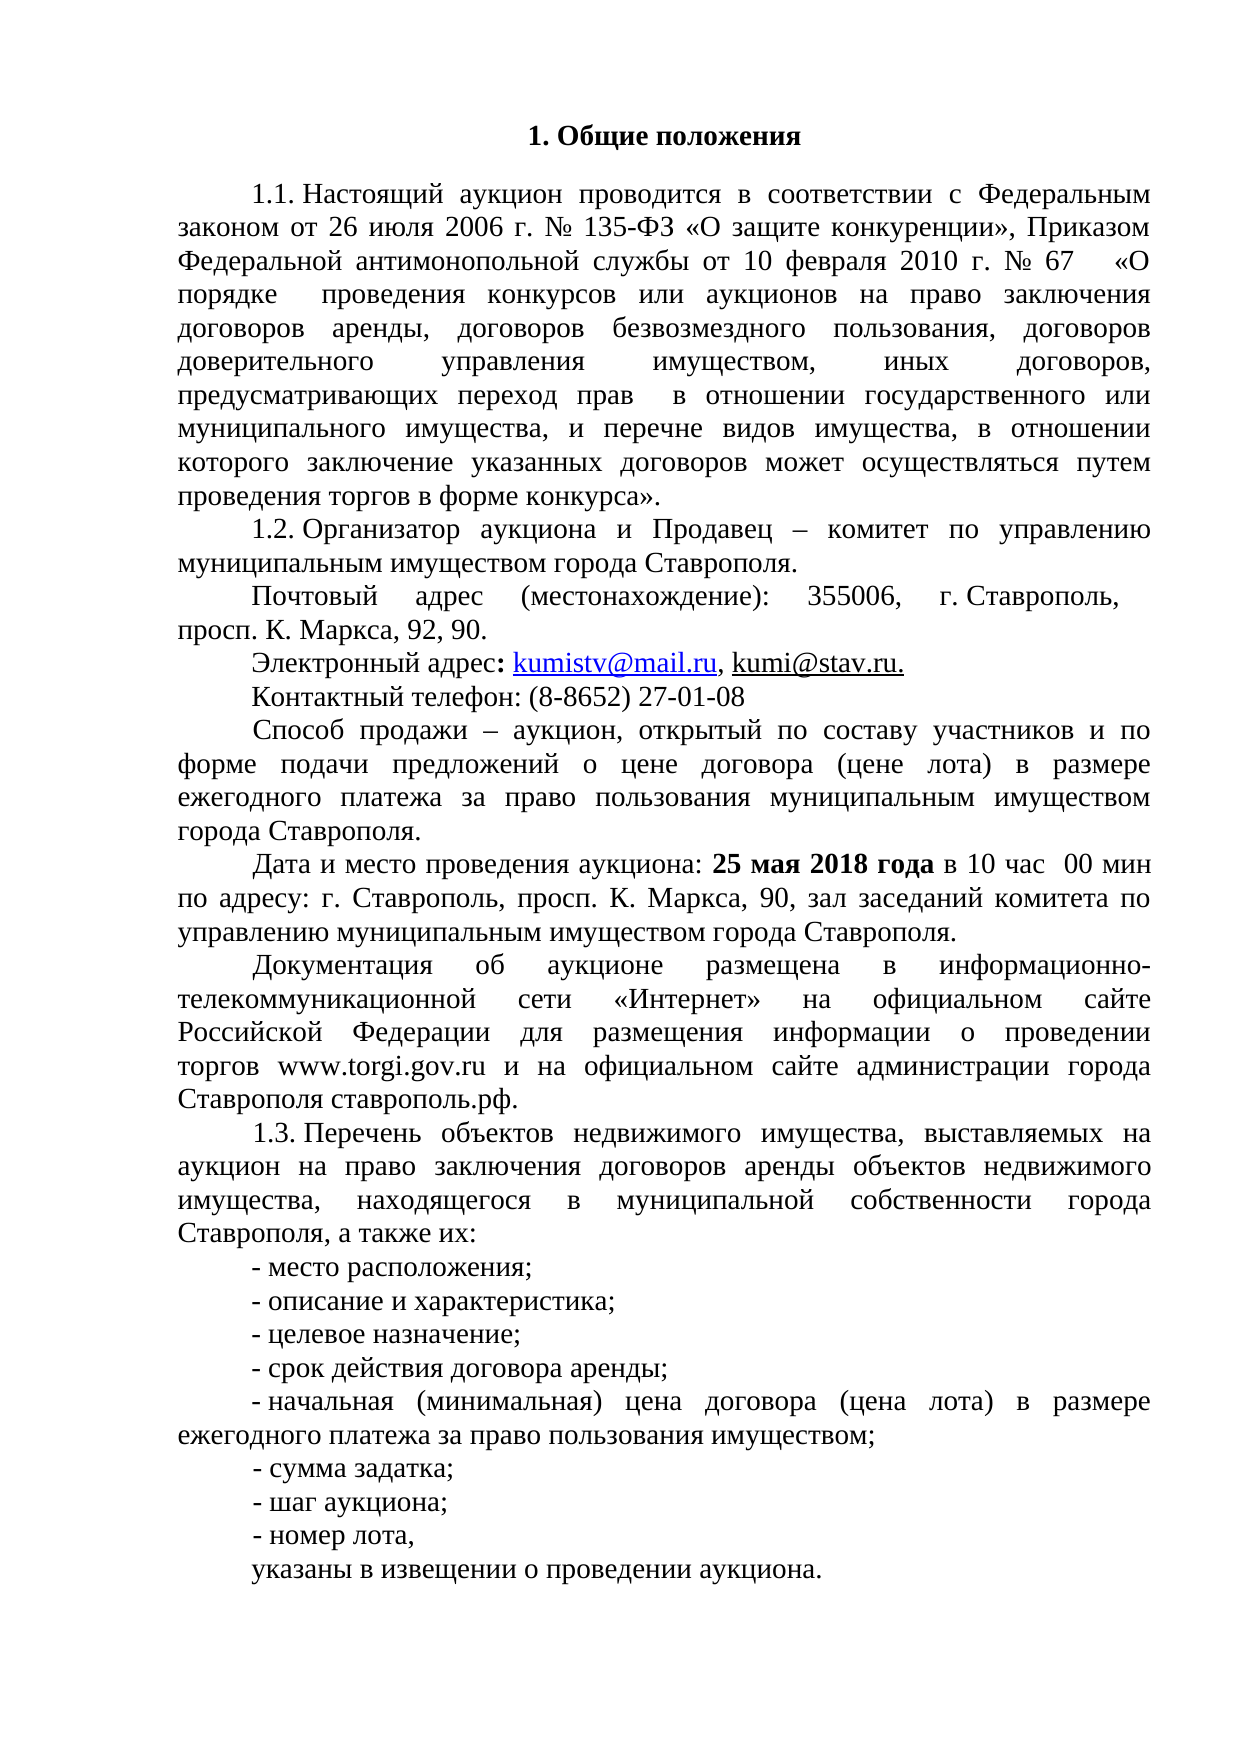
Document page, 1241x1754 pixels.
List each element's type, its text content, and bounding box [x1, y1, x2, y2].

text - срок действия договора аренды; [177, 1350, 1152, 1383]
text Способ продажи – аукцион, открытый по составу участников и по форме подачи предложений о цене договора (цене лота) в размере ежегодного платежа за право пользования муниципальным имуществом города Ставрополя. [177, 712, 1152, 847]
text - целевое назначение; [177, 1316, 1152, 1350]
text Электронный адрес: kumistv@mail.ru, kumi@stav.ru. [177, 645, 1157, 679]
text - сумма задатка; [133, 1450, 1152, 1484]
text Документация об аукционе размещена в информационно-телекоммуникационной сети «Интернет» на официальном сайте Российской Федерации для размещения информации о проведении торгов www.torgi.gov.ru и на официальном сайте администрации города Ставрополя ставрополь.рф. [177, 947, 1152, 1115]
text 1.1. Настоящий аукцион проводится в соответствии с Федеральным законом от 26 июля 2006 г. № 135-ФЗ «О защите конкуренции», Приказом Федеральной антимонопольной службы от 10 февраля 2010 г. № 67 «О порядке проведения конкурсов или аукционов на право заключения договоров аренды, договоров безвозмездного пользования, договоров доверительного управления имуществом, иных договоров, предусматривающих переход прав в отношении государственного или муниципального имущества, и перечне видов имущества, в отношении которого заключение указанных договоров может осуществляться путем проведения торгов в форме конкурса». [177, 176, 1152, 511]
text 1.3. Перечень объектов недвижимого имущества, выставляемых на аукцион на право заключения договоров аренды объектов недвижимого имущества, находящегося в муниципальной собственности города Ставрополя, а также их: [177, 1115, 1152, 1249]
text 1. Общие положения [177, 118, 1152, 152]
text - место расположения; [177, 1249, 1152, 1283]
text 1.2. Организатор аукциона и Продавец – комитет по управлению муниципальным имуществом города Ставрополя. [177, 511, 1152, 578]
text - номер лота, [177, 1517, 1152, 1551]
text - начальная (минимальная) цена договора (цена лота) в размере ежегодного платежа за право пользования имуществом; [177, 1383, 1152, 1450]
text указаны в извещении о проведении аукциона. [177, 1551, 1152, 1584]
text Дата и место проведения аукциона: 25 мая 2018 года в 10 час 00 мин по адресу: г. Ставрополь, просп. К. Маркса, 90, зал заседаний комитета по управлению муниципальным имуществом города Ставрополя. [177, 847, 1152, 947]
text Контактный телефон: (8-8652) 27-01-08 [177, 679, 1157, 712]
text Почтовый адрес (местонахождение): . Ставрополь, просп. К. Маркса, 92, 90. [177, 578, 1157, 645]
text - шаг аукциона; [177, 1484, 1152, 1517]
text - описание и характеристика; [177, 1283, 1152, 1316]
